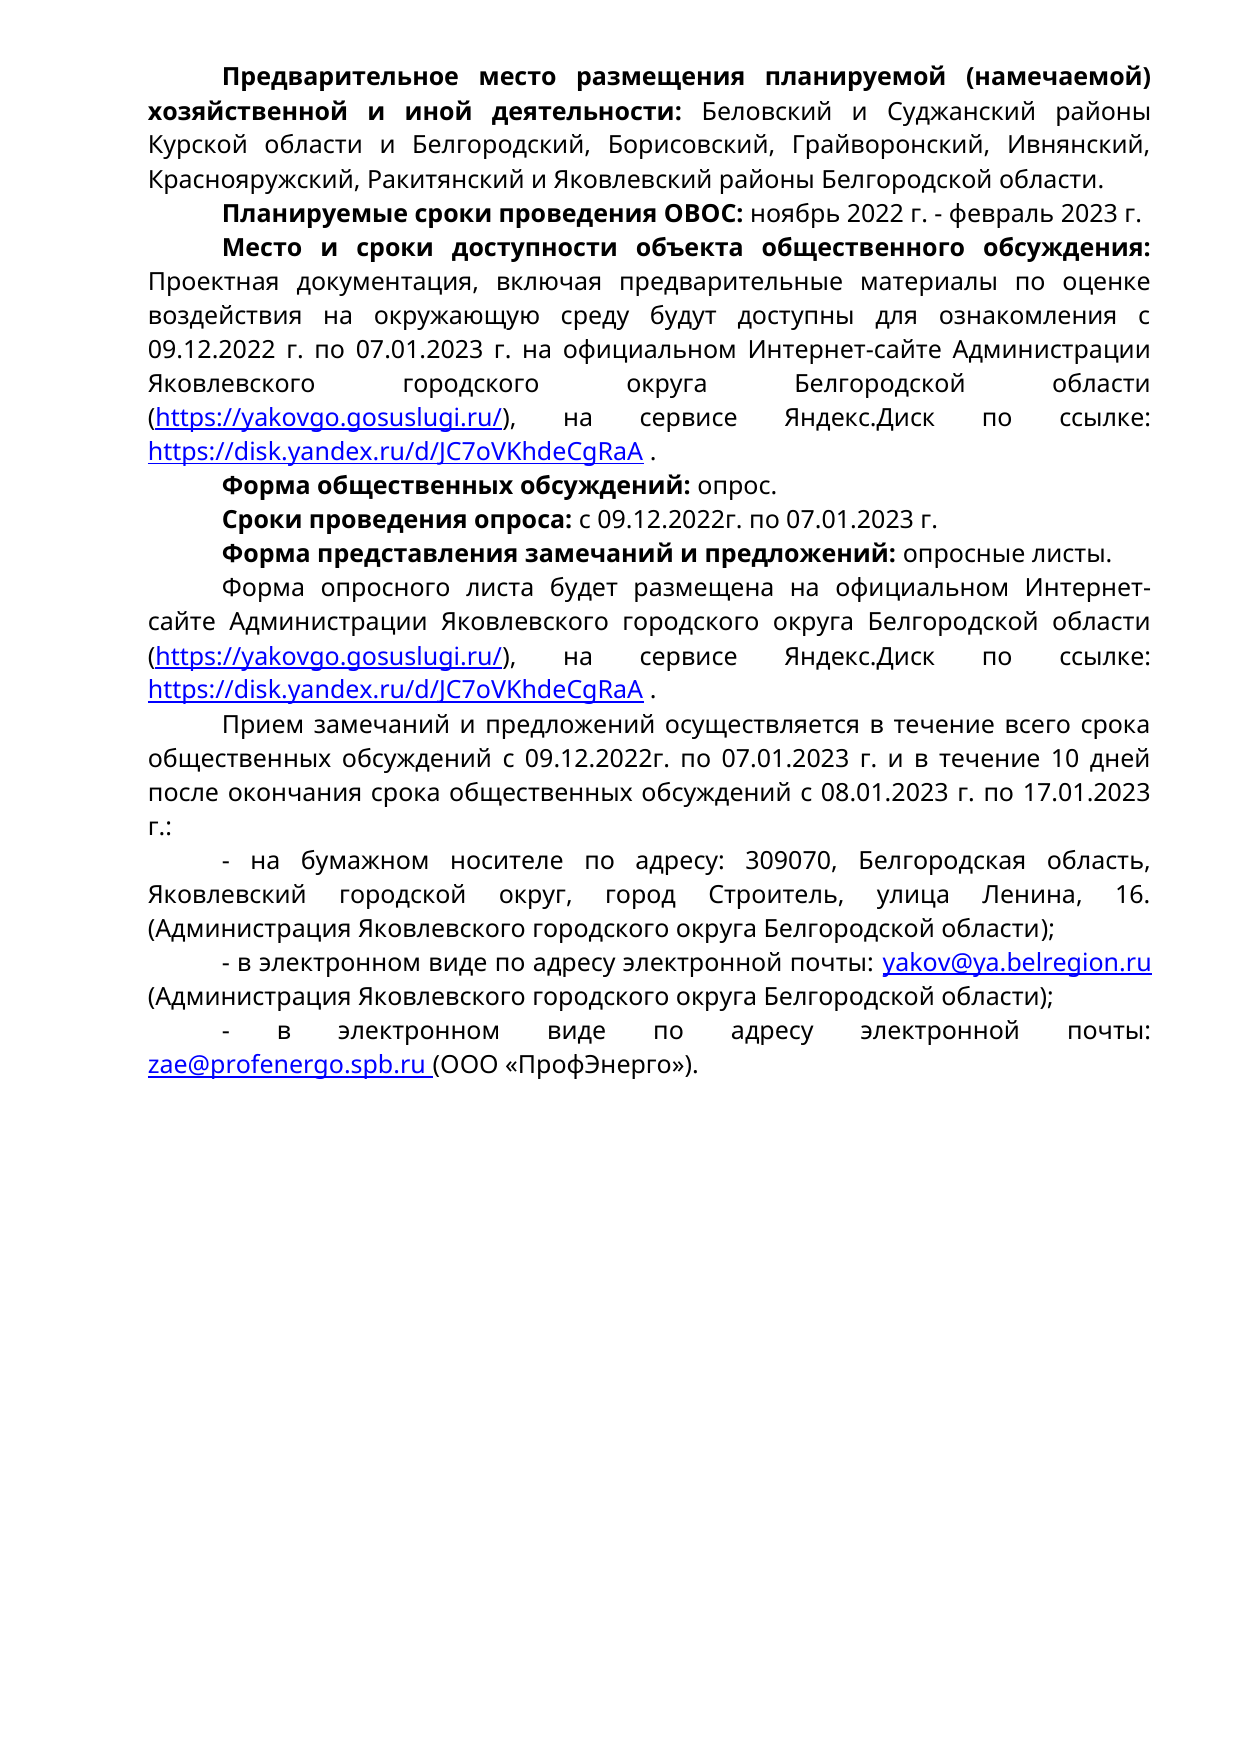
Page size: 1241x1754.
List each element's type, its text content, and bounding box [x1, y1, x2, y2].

text Форма опросного листа будет размещена на официальном Интернет-сайте Администрации Яковлевского городского округа Белгородской области (https://yakovgo.gosuslugi.ru/), на сервисе Яндекс.Диск по ссылке: https://disk.yandex.ru/d/JC7oVKhdeCgRaA . [148, 570, 1152, 706]
text Сроки проведения опроса: с 09.12.2022г. по 07.01.2023 г. [148, 502, 1152, 536]
text - в электронном виде по адресу электронной почты: zae@profenergo.spb.ru (ООО «ПрофЭнерго»). [148, 1013, 1152, 1081]
text Планируемые сроки проведения ОВОС: ноябрь 2022 г. - февраль 2023 г. [148, 195, 1152, 229]
text Прием замечаний и предложений осуществляется в течение всего срока общественных обсуждений с 09.12.2022г. по 07.01.2023 г. и в течение 10 дней после окончания срока общественных обсуждений с 08.01.2023 г. по 17.01.2023 г.: [148, 706, 1152, 842]
text Форма представления замечаний и предложений: опросные листы. [148, 536, 1152, 570]
text - в электронном виде по адресу электронной почты: yakov@ya.belregion.ru (Администрация Яковлевского городского округа Белгородской области); [148, 945, 1152, 1013]
text Форма общественных обсуждений: опрос. [148, 468, 1152, 502]
text - на бумажном носителе по адресу: 309070, Белгородская область, Яковлевский городской округ, город Строитель, улица Ленина, 16. (Администрация Яковлевского городского округа Белгородской области); [148, 842, 1152, 945]
text Предварительное место размещения планируемой (намечаемой) хозяйственной и иной деятельности: Беловский и Суджанский районы Курской области и Белгородский, Борисовский, Грайворонский, Ивнянский, Краснояружский, Ракитянский и Яковлевский районы Белгородской области. [148, 59, 1152, 195]
text Место и сроки доступности объекта общественного обсуждения: Проектная документация, включая предварительные материалы по оценке воздействия на окружающую среду будут доступны для ознакомления с 09.12.2022 г. по 07.01.2023 г. на официальном Интернет-сайте Администрации Яковлевского городского округа Белгородской области (https://yakovgo.gosuslugi.ru/), на сервисе Яндекс.Диск по ссылке: https://disk.yandex.ru/d/JC7oVKhdeCgRaA . [148, 229, 1152, 468]
